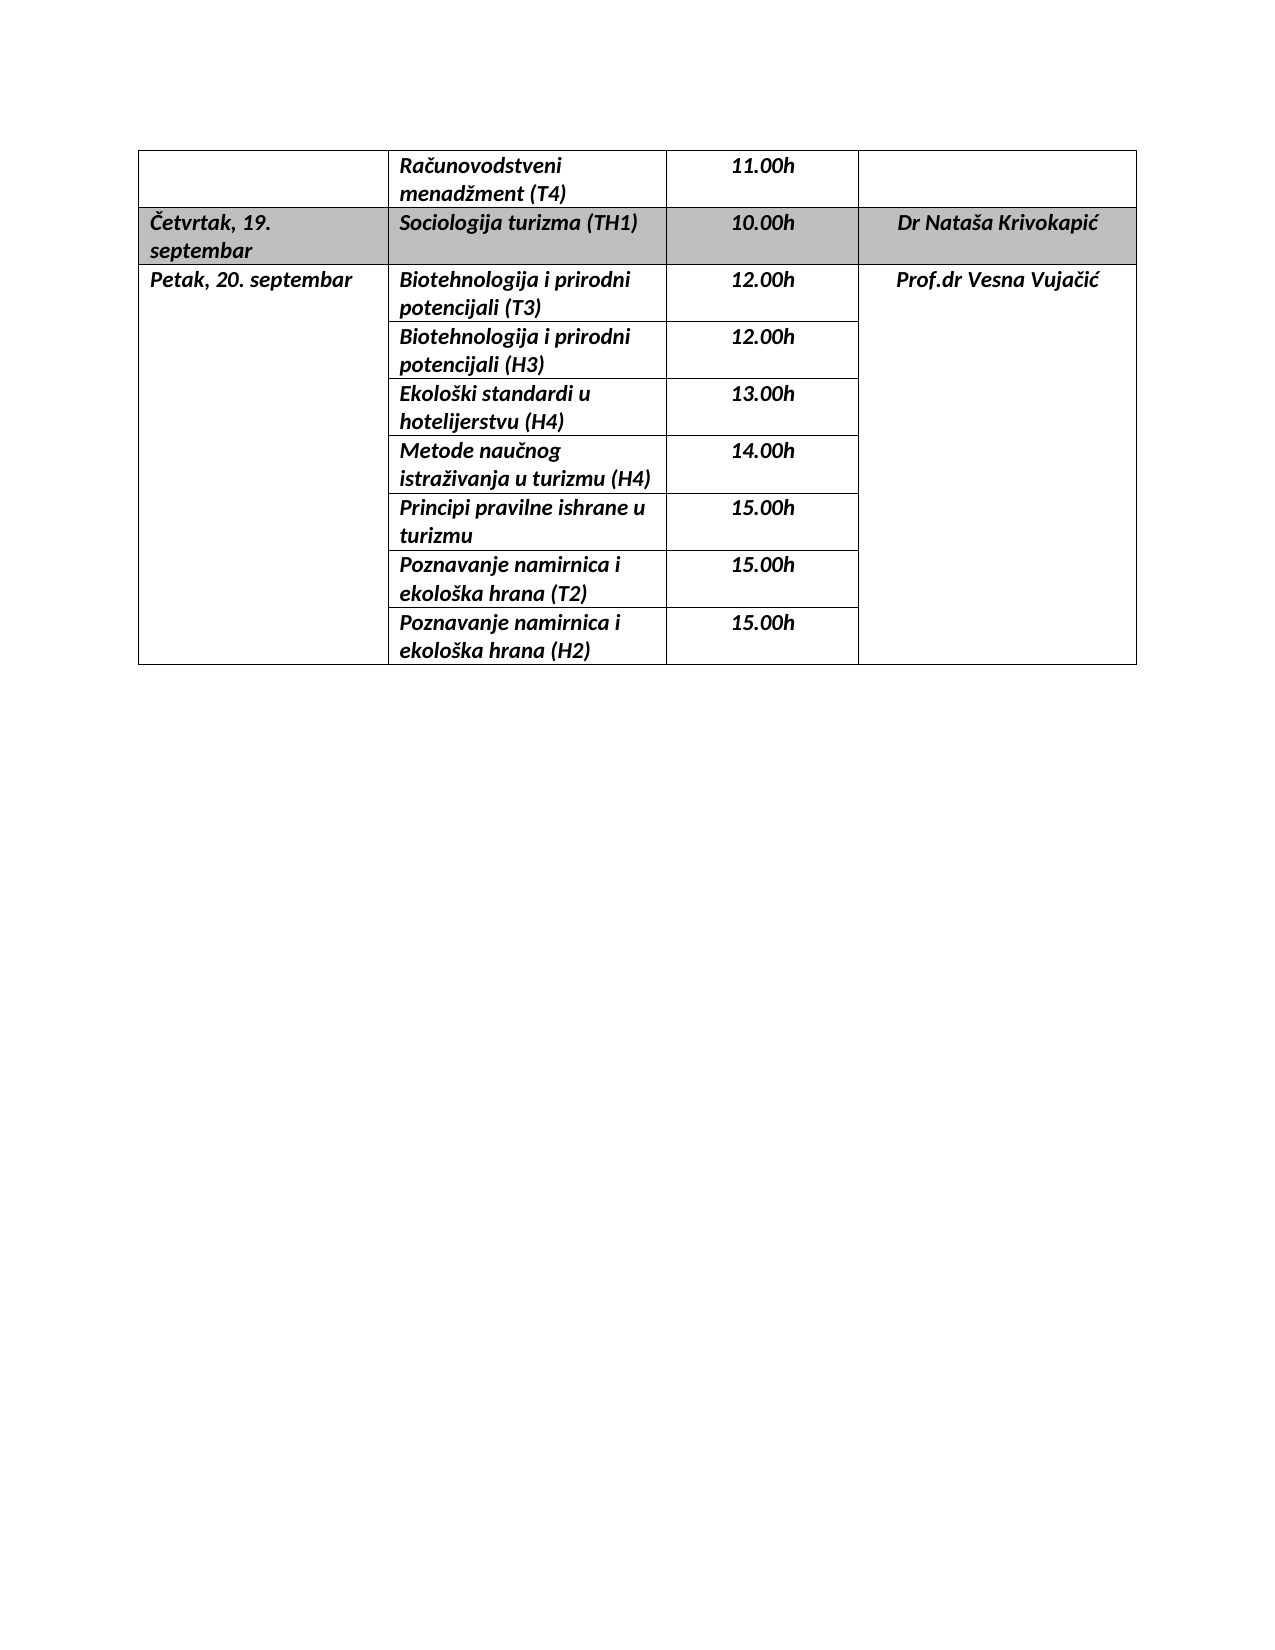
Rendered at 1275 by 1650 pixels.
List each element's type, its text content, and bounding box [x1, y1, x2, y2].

table_cell Ekološki standardi u hotelijerstvu (H4) [389, 379, 666, 435]
table_cell 11.00h [667, 151, 858, 207]
table_cell 13.00h [667, 379, 858, 435]
table_cell 15.00h [667, 494, 858, 549]
table_cell Biotehnologija i prirodni potencijali (T3) [389, 265, 666, 321]
table_cell 15.00h [667, 608, 858, 664]
table_cell Sociologija turizma (TH1) [389, 208, 666, 264]
table_cell Biotehnologija i prirodni potencijali (H3) [389, 322, 666, 378]
table_cell Metode naučnog istraživanja u turizmu (H4) [389, 436, 666, 492]
table_cell Četvrtak, 19. septembar [139, 208, 388, 264]
table_cell 15.00h [667, 551, 858, 607]
table_cell 12.00h [667, 322, 858, 378]
table_cell 12.00h [667, 265, 858, 321]
table_cell Poznavanje namirnica i ekološka hrana (T2) [389, 551, 666, 607]
table_cell Petak, 20. septembar [139, 265, 388, 664]
table_cell Prof.dr Vesna Vujačić [859, 265, 1136, 664]
table_cell 10.00h [667, 208, 858, 264]
table_cell Poznavanje namirnica i ekološka hrana (H2) [389, 608, 666, 664]
table_cell Dr Nataša Krivokapić [859, 208, 1136, 264]
table_cell Principi pravilne ishrane u turizmu [389, 494, 666, 549]
table_cell Računovodstveni menadžment (T4) [389, 151, 666, 207]
table_cell 14.00h [667, 436, 858, 492]
